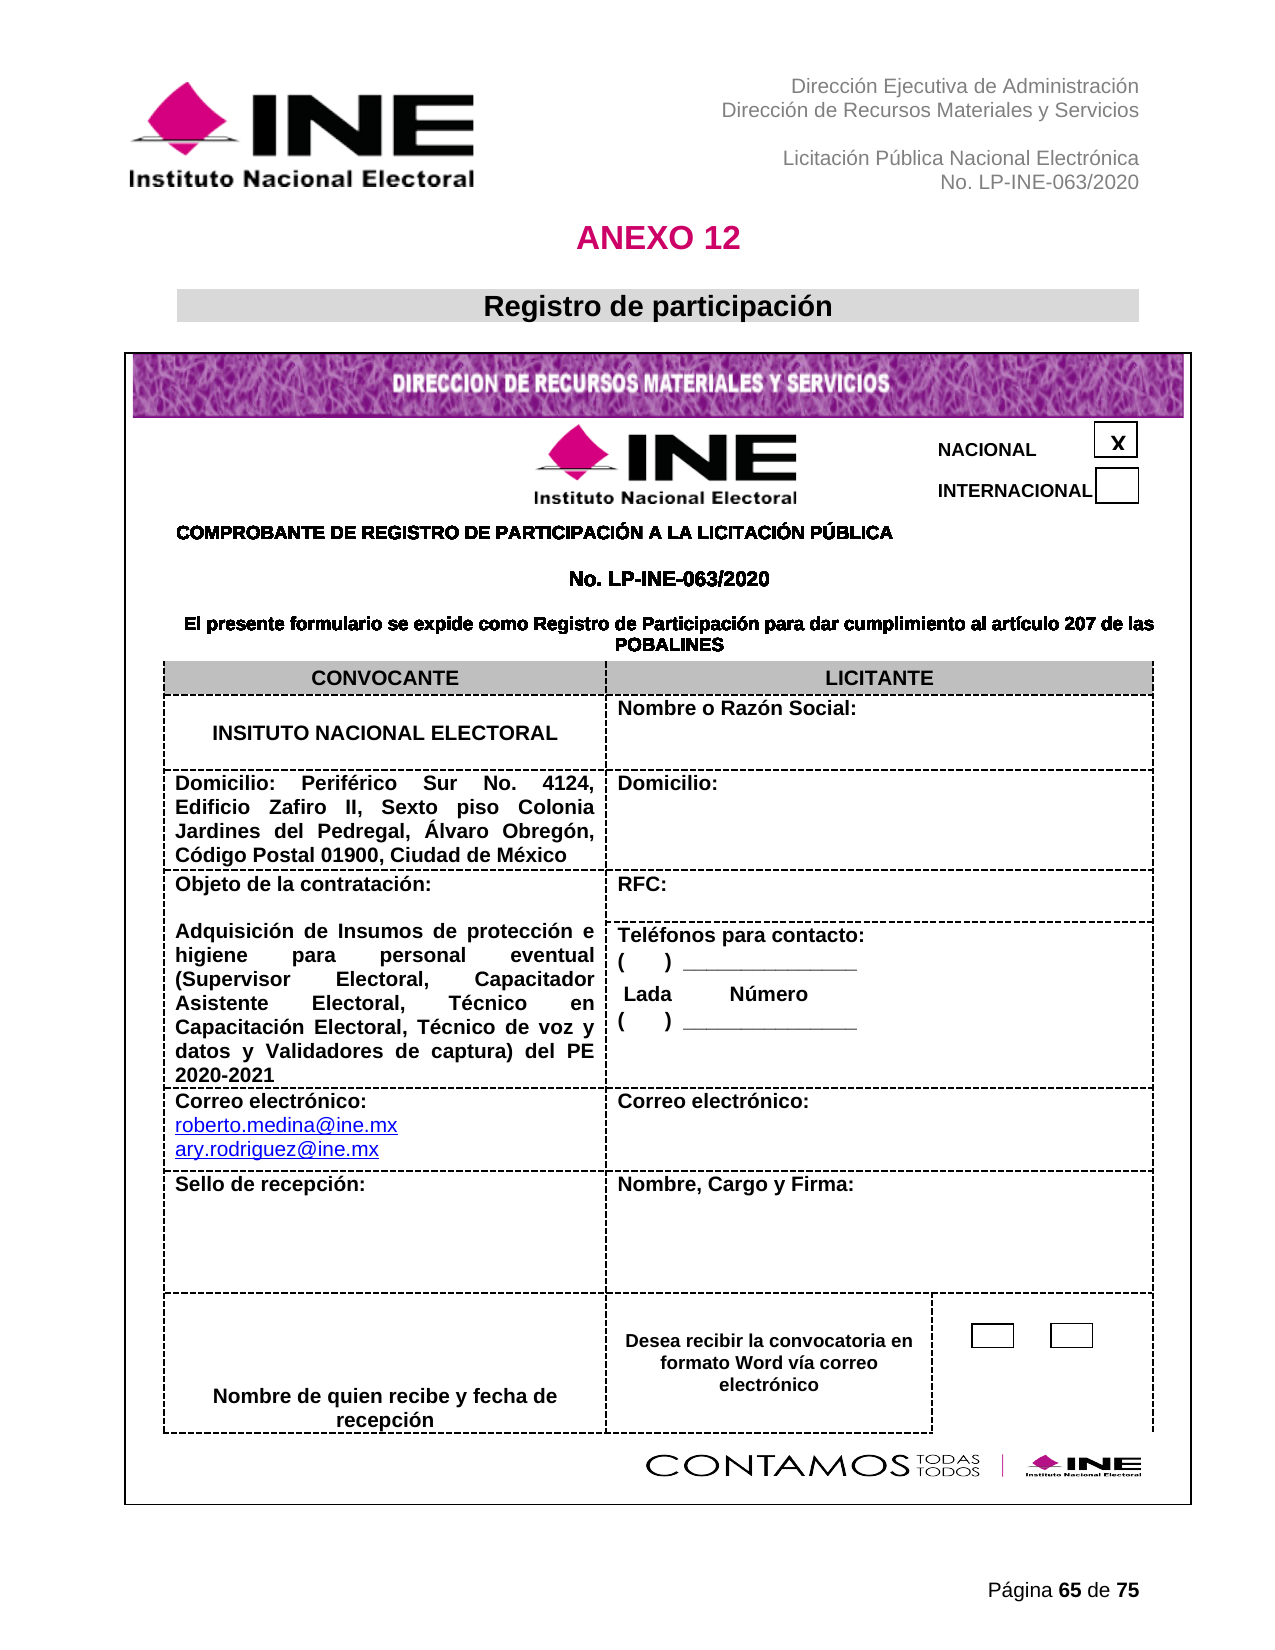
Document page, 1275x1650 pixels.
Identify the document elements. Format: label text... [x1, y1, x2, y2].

picture [646, 1454, 1141, 1477]
table_cell Correo electrónico: [606, 1087, 1153, 1170]
picture [129, 82, 474, 187]
table_cell Nombre o Razón Social: [606, 694, 1153, 768]
picture [534, 424, 797, 504]
table_cell Desea recibir la convocatoria en formato Word vía correo electrónico [606, 1292, 932, 1432]
table_cell Domicilio: Periférico Sur No. 4124, Edificio Zafiro II, Sexto piso Colonia Jardines del Pedregal, Álvaro Obregón, Código Postal 01900, Ciudad de México [164, 769, 606, 869]
table_cell ( ) _______________ [606, 1006, 1153, 1087]
table_cell Correo electrónico: roberto.medina@ine.mx ary.rodriguez@ine.mx [164, 1087, 606, 1170]
table_cell [932, 1292, 1153, 1432]
table_header LICITANTE [606, 661, 1153, 694]
table_cell Objeto de la contratación: Adquisición de Insumos de protección e higiene para personal eventual (Supervisor Electoral, Capacitador Asistente Electoral, Técnico en Capacitación Electoral, Técnico de voz y datos y Validadores de captura) del PE 2020-2021 [164, 869, 606, 1087]
table_cell Domicilio: [606, 769, 1153, 869]
table_cell Teléfonos para contacto: [606, 921, 1153, 947]
subtitle ANEXO 12 [177, 218, 1139, 256]
table_cell RFC: [606, 869, 1153, 921]
picture [132, 354, 1184, 418]
subtitle Registro de participación [177, 289, 1139, 322]
table_header CONVOCANTE [164, 661, 606, 694]
table_cell Sello de recepción: [164, 1170, 606, 1292]
table_cell INSITUTO NACIONAL ELECTORAL [164, 694, 606, 768]
table_cell Lada Número [606, 980, 1153, 1006]
table_cell ( ) _______________ [606, 947, 1153, 980]
table_cell Nombre de quien recibe y fecha de recepción [164, 1292, 606, 1432]
table_cell Nombre, Cargo y Firma: [606, 1170, 1153, 1292]
